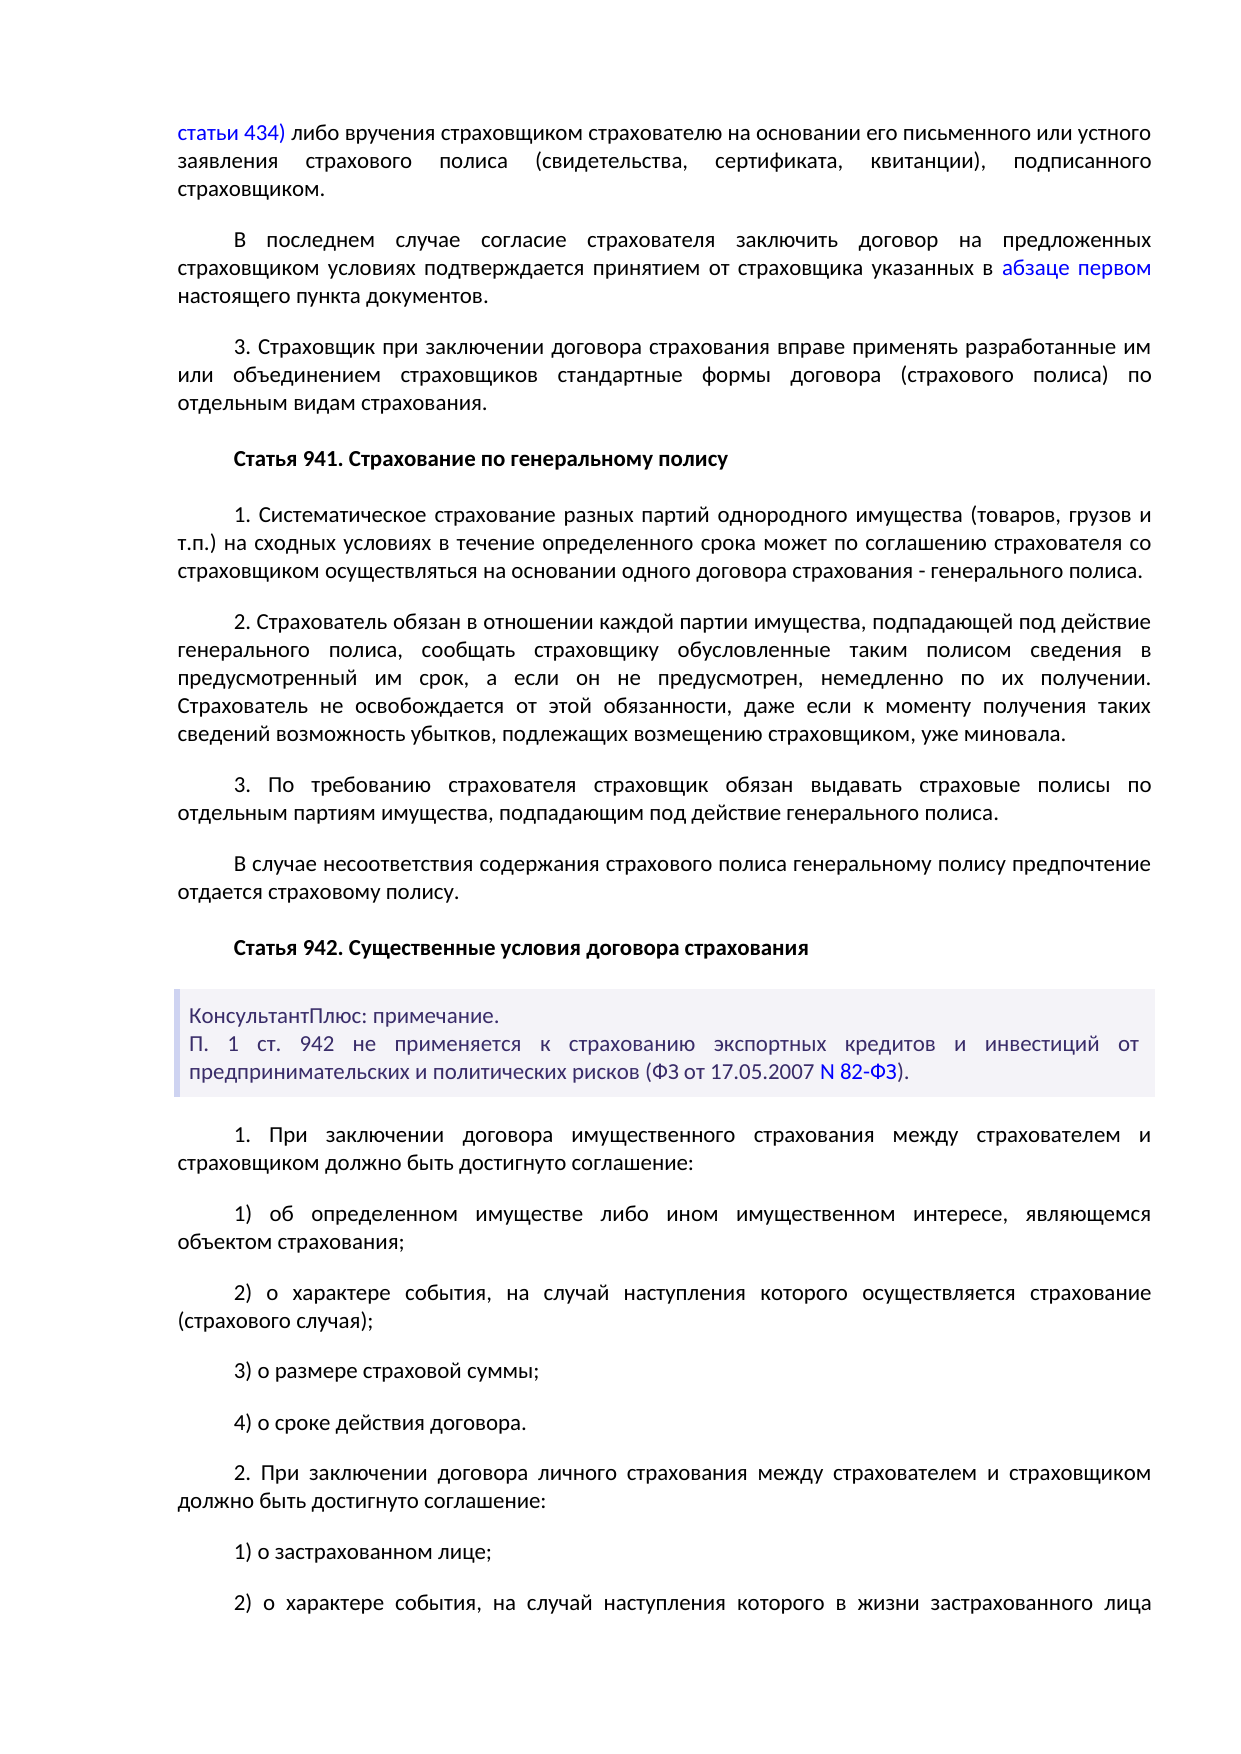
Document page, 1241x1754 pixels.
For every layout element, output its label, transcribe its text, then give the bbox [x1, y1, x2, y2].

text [177, 1588, 1152, 1616]
text В последнем случае согласие страхователя заключить договор на предложенных страховщиком условиях подтверждается принятием от страховщика указанных в абзаце первом настоящего пункта документов. [177, 225, 1152, 309]
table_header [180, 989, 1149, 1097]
title Статья 941. Страхование по генеральному полису [177, 444, 1152, 472]
text 1. При заключении договора имущественного страхования между страхователем и страховщиком должно быть достигнуто соглашение: [177, 1120, 1152, 1176]
text 2. При заключении договора личного страхования между страхователем и страховщиком должно быть достигнуто соглашение: [177, 1458, 1152, 1514]
text 1. Систематическое страхование разных партий однородного имущества (товаров, грузов и т.п.) на сходных условиях в течение определенного срока может по соглашению страхователя со страховщиком осуществляться на основании одного договора страхования - генерального полиса. [177, 500, 1152, 584]
text 1) об определенном имуществе либо ином имущественном интересе, являющемся объектом страхования; [177, 1199, 1152, 1255]
text 3. По требованию страхователя страховщик обязан выдавать страховые полисы по отдельным партиям имущества, подпадающим под действие генерального полиса. [177, 770, 1152, 826]
text 4) о сроке действия договора. [177, 1408, 1152, 1436]
title Статья 942. Существенные условия договора страхования [177, 933, 1152, 961]
text 3. Страховщик при заключении договора страхования вправе применять разработанные им или объединением страховщиков стандартные формы договора (страхового полиса) по отдельным видам страхования. [177, 332, 1152, 416]
text 1) о застрахованном лице; [177, 1537, 1152, 1566]
text 2) о характере события, на случай наступления которого осуществляется страхование (страхового случая); [177, 1278, 1152, 1334]
text В случае несоответствия содержания страхового полиса генеральному полису предпочтение отдается страховому полису. [177, 849, 1152, 905]
text 3) о размере страховой суммы; [177, 1357, 1152, 1385]
text 2. Страхователь обязан в отношении каждой партии имущества, подпадающей под действие генерального полиса, сообщать страховщику обусловленные таким полисом сведения в предусмотренный им срок, а если он не предусмотрен, немедленно по их получении. Страхователь не освобождается от этой обязанности, даже если к моменту получения таких сведений возможность убытков, подлежащих возмещению страховщиком, уже миновала. [177, 607, 1152, 747]
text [177, 118, 1152, 202]
